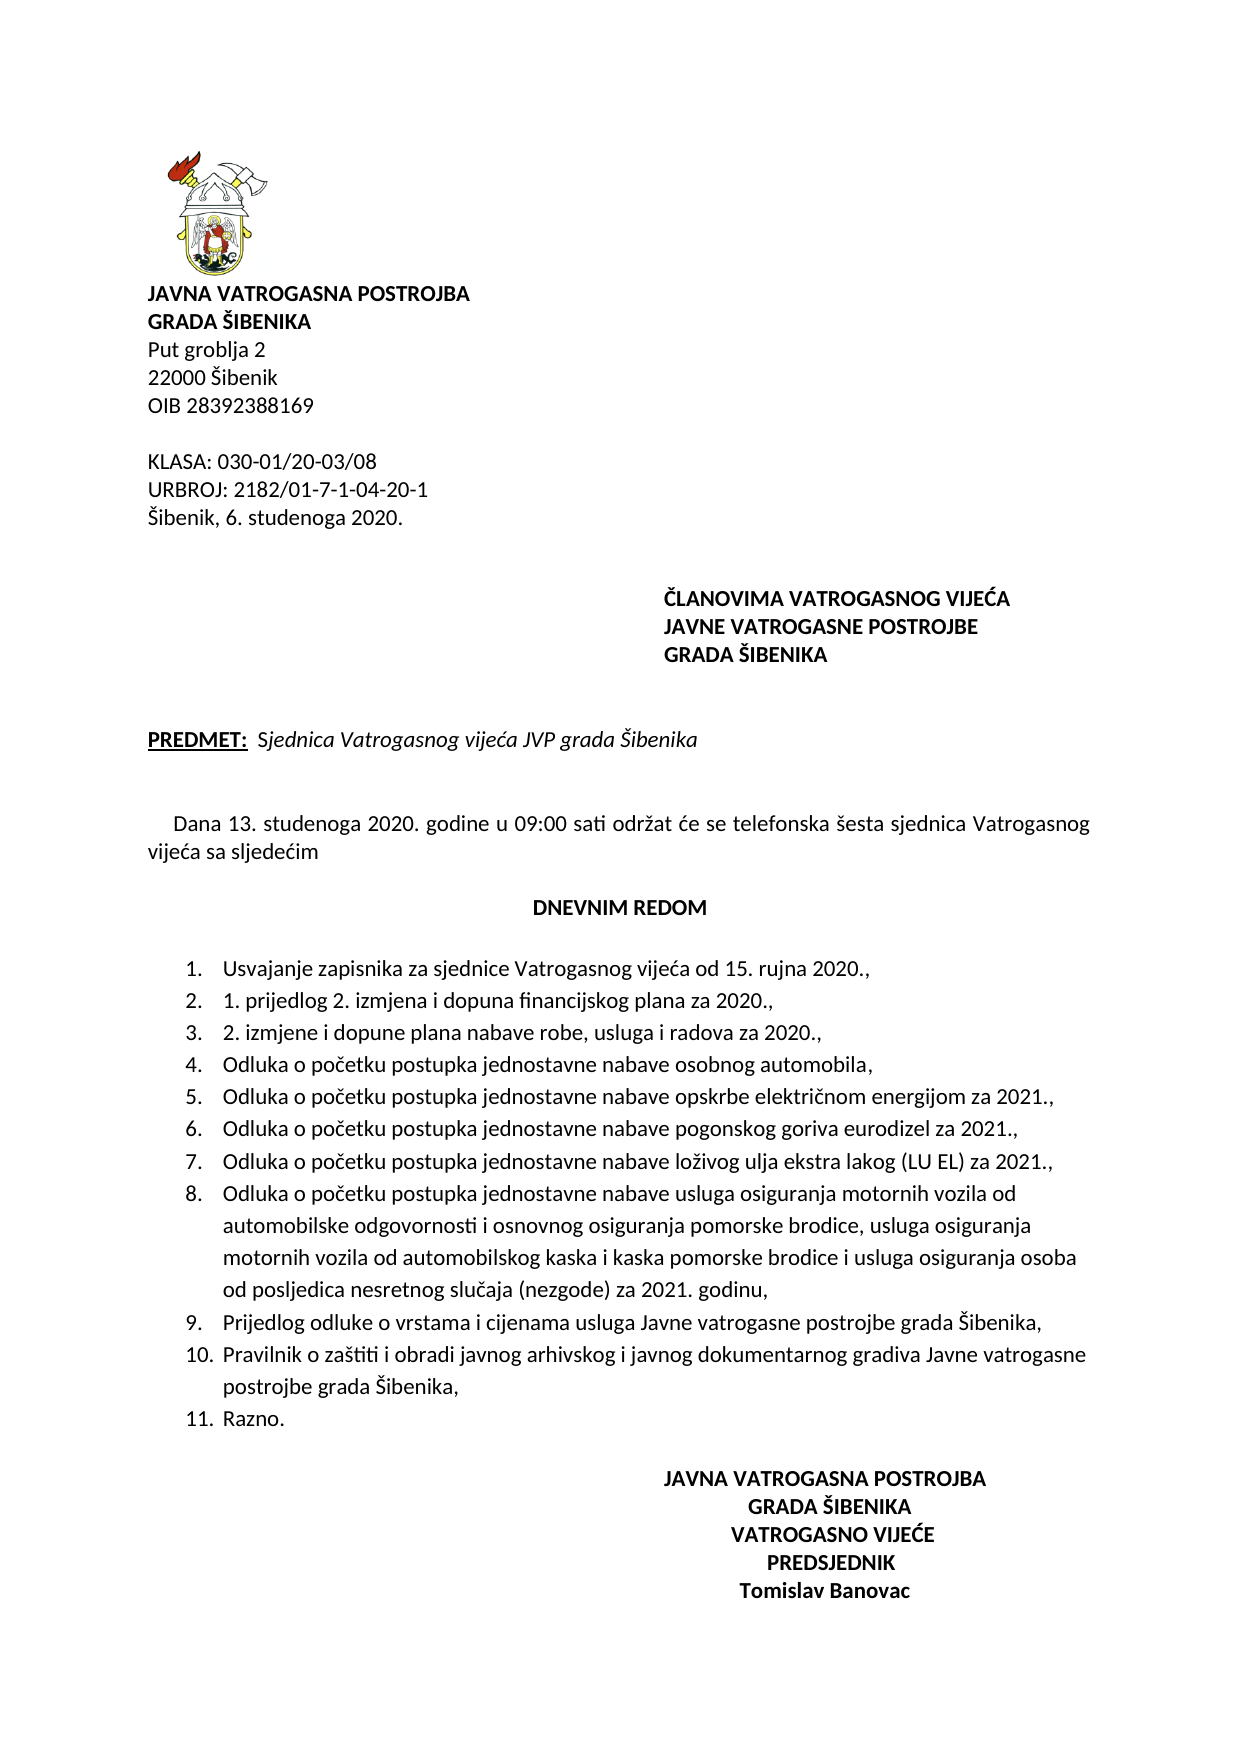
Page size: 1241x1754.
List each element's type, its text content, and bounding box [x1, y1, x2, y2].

picture [163, 147, 271, 279]
list 2. izmjene i dopune plana nabave robe, usluga i radova za 2020., [185, 1018, 1093, 1046]
list Prijedlog odluke o vrstama i cijenama usluga Javne vatrogasne postrojbe grada Šibenika, [185, 1308, 1093, 1336]
text JAVNA VATROGASNA POSTROJBA [148, 279, 1093, 307]
list Odluka o početku postupka jednostavne nabave usluga osiguranja motornih vozila od automobilske odgovornosti i osnovnog osiguranja pomorske brodice, usluga osiguranja motornih vozila od automobilskog kaska i kaska pomorske brodice i usluga osiguranja osoba od posljedica nesretnog slučaja (nezgode) za 2021. godinu, [185, 1179, 1093, 1303]
text OIB 28392388169 [148, 391, 1093, 419]
text VATROGASNO VIJEĆE [664, 1521, 1093, 1548]
list Usvajanje zapisnika za sjednice Vatrogasnog vijeća od 15. rujna 2020., [185, 954, 1093, 982]
list 1. prijedlog 2. izmjena i dopuna financijskog plana za 2020., [185, 986, 1093, 1014]
text DNEVNIM REDOM [148, 893, 1093, 921]
list Pravilnik o zaštiti i obradi javnog arhivskog i javnog dokumentarnog gradiva Javne vatrogasne postrojbe grada Šibenika, [185, 1340, 1093, 1400]
list Odluka o početku postupka jednostavne nabave opskrbe električnom energijom za 2021., [185, 1082, 1093, 1110]
text PREDMET: Sjednica Vatrogasnog vijeća JVP grada Šibenika [148, 725, 1093, 753]
text JAVNA VATROGASNA POSTROJBA [664, 1464, 1093, 1492]
text URBROJ: 2182/01-7-1-04-20-1 [148, 475, 1093, 503]
text PREDSJEDNIK [664, 1548, 1093, 1577]
list Razno. [185, 1404, 1093, 1432]
text KLASA: 030-01/20-03/08 [148, 447, 1093, 475]
list Odluka o početku postupka jednostavne nabave loživog ulja ekstra lakog (LU EL) za 2021., [185, 1147, 1093, 1175]
text Šibenik, 6. studenoga 2020. [148, 503, 1093, 531]
text Put groblja 2 [148, 335, 1093, 363]
text JAVNE VATROGASNE POSTROJBE [148, 612, 1093, 641]
list Odluka o početku postupka jednostavne nabave osobnog automobila, [185, 1050, 1093, 1078]
text GRADA ŠIBENIKA [148, 641, 1093, 668]
text 22000 Šibenik [148, 363, 1093, 391]
text GRADA ŠIBENIKA [148, 307, 1093, 335]
text GRADA ŠIBENIKA [738, 1492, 1093, 1521]
text ČLANOVIMA VATROGASNOG VIJEĆA [148, 584, 1093, 612]
text Tomislav Banovac [148, 1577, 1093, 1604]
text Dana 13. studenoga 2020. godine u 09:00 sati održat će se telefonska šesta sjednica Vatrogasnog vijeća sa sljedećim [148, 809, 1093, 865]
list Odluka o početku postupka jednostavne nabave pogonskog goriva eurodizel za 2021., [185, 1114, 1093, 1143]
